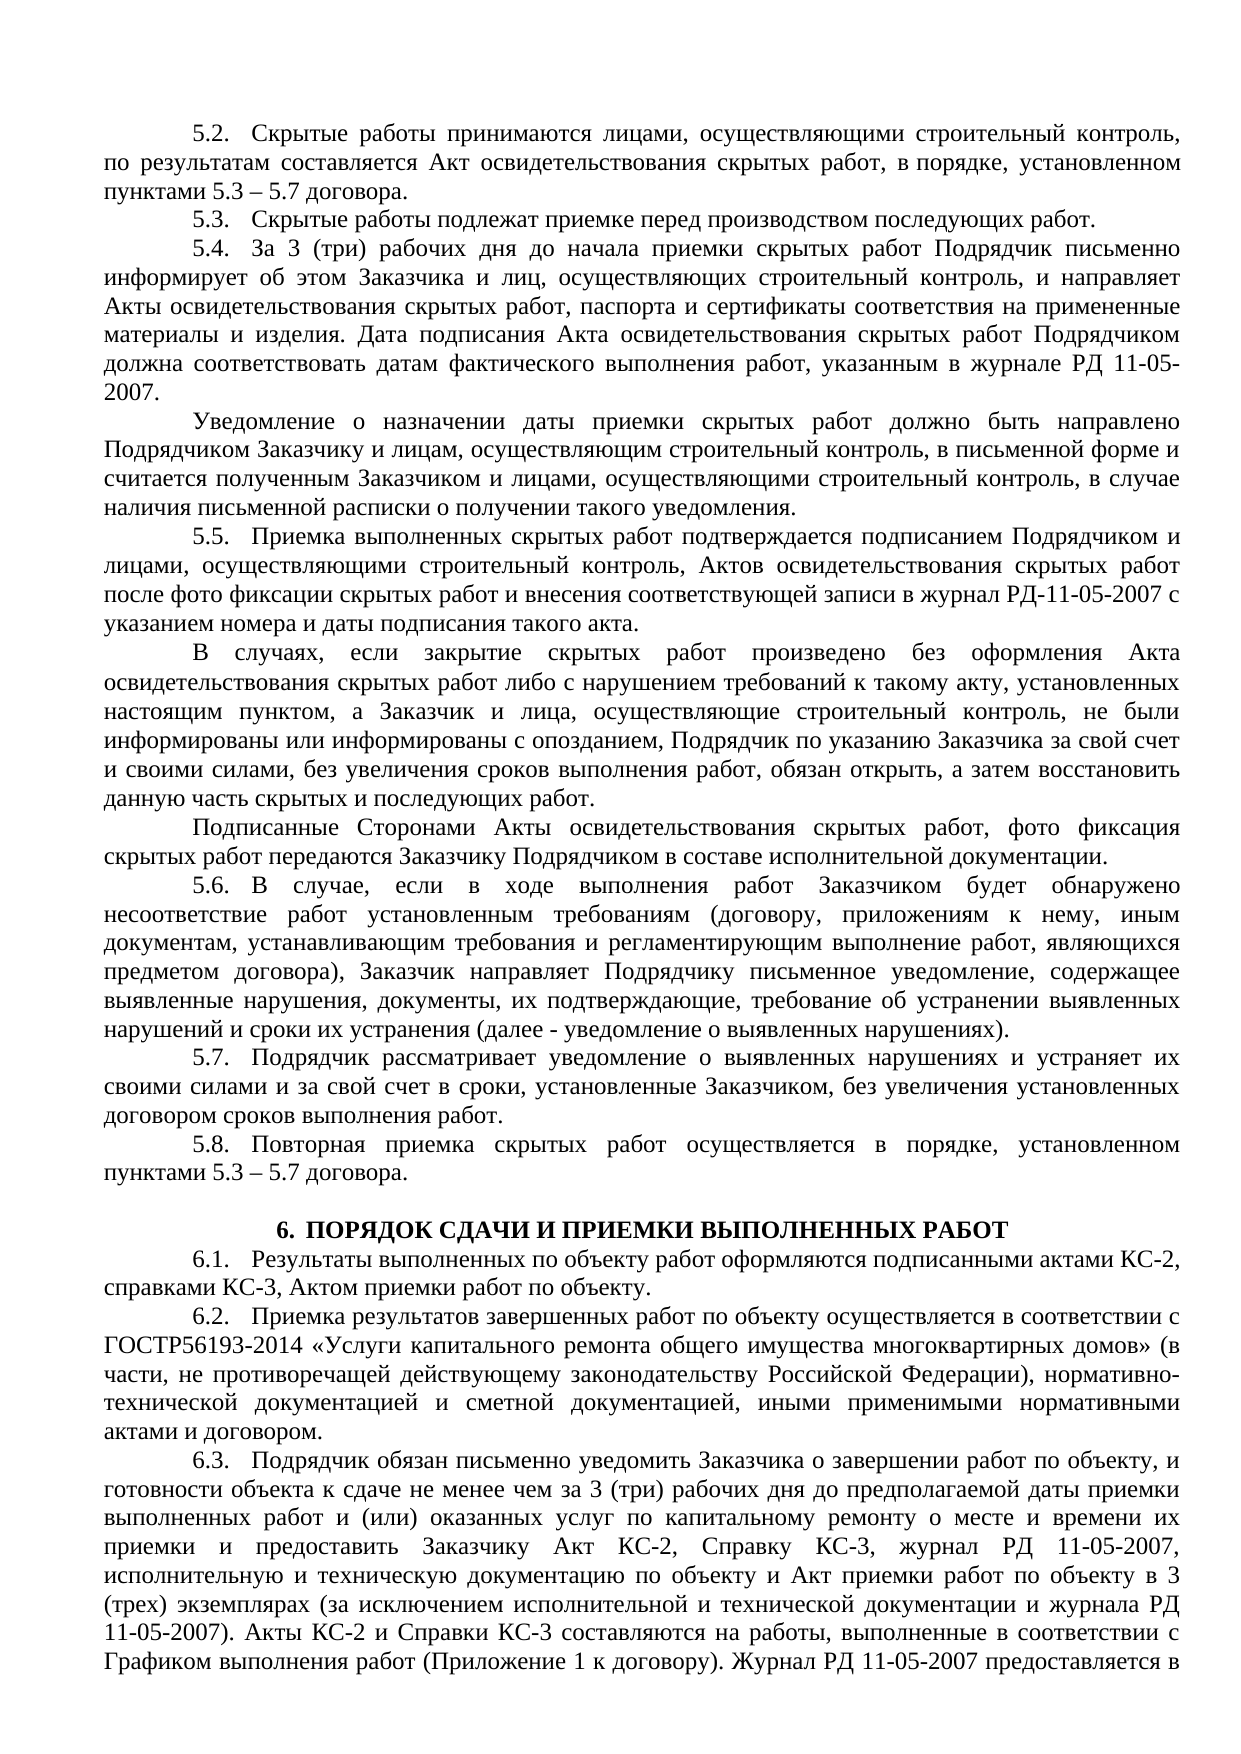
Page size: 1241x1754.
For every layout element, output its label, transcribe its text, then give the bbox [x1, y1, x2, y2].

list За 3 (три) рабочих дня до начала приемки скрытых работ Подрядчик письменно информирует об этом Заказчика и лиц, осуществляющих строительный контроль, и направляет Акты освидетельствования скрытых работ, паспорта и сертификаты соответствия на примененные материалы и изделия. Дата подписания Акта освидетельствования скрытых работ Подрядчиком должна соответствовать датам фактического выполнения работ, указанным в журнале РД 11-05-2007. [103, 233, 1181, 406]
text Уведомление о назначении даты приемки скрытых работ должно быть направлено Подрядчиком Заказчику и лицам, осуществляющим строительный контроль, в письменной форме и считается полученным Заказчиком и лицами, осуществляющими строительный контроль, в случае наличия письменной расписки о получении такого уведомления. [103, 406, 1181, 521]
text Подписанные Сторонами Акты освидетельствования скрытых работ, фото фиксация скрытых работ передаются Заказчику Подрядчиком в составе исполнительной документации. [103, 812, 1181, 870]
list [103, 1445, 1181, 1675]
list Подрядчик рассматривает уведомление о выявленных нарушениях и устраняет их своими силами и за свой счет в сроки, установленные Заказчиком, без увеличения установленных договором сроков выполнения работ. [103, 1042, 1181, 1129]
list В случае, если в ходе выполнения работ Заказчиком будет обнаружено несоответствие работ установленным требованиям (договору, приложениям к нему, иным документам, устанавливающим требования и регламентирующим выполнение работ, являющихся предметом договора), Заказчик направляет Подрядчику письменное уведомление, содержащее выявленные нарушения, документы, их подтверждающие, требование об устранении выявленных нарушений и сроки их устранения (далее - уведомление о выявленных нарушениях). [103, 870, 1181, 1042]
list Приемка выполненных скрытых работ подтверждается подписанием Подрядчиком и лицами, осуществляющими строительный контроль, Актов освидетельствования скрытых работ после фото фиксации скрытых работ и внесения соответствующей записи в журнал РД-11-05-2007 с указанием номера и даты подписания такого акта. [103, 521, 1181, 637]
list ПОРЯДОК СДАЧИ И ПРИЕМКИ ВЫПОЛНЕННЫХ РАБОТ [103, 1215, 1181, 1244]
list Результаты выполненных по объекту работ оформляются подписанными актами КС-2, справками КС-3, Актом приемки работ по объекту. [103, 1244, 1181, 1301]
list Повторная приемка скрытых работ осуществляется в порядке, установленном пунктами 5.3 – 5.7 договора. [103, 1129, 1181, 1186]
text В случаях, если закрытие скрытых работ произведено без оформления Акта освидетельствования скрытых работ либо с нарушением требований к такому акту, установленных настоящим пунктом, а Заказчик и лица, осуществляющие строительный контроль, не были информированы или информированы с опозданием, Подрядчик по указанию Заказчика за свой счет и своими силами, без увеличения сроков выполнения работ, обязан открыть, а затем восстановить данную часть скрытых и последующих работ. [103, 637, 1181, 812]
list Скрытые работы принимаются лицами, осуществляющими строительный контроль, по результатам составляется Акт освидетельствования скрытых работ, в порядке, установленном пунктами 5.3 – 5.7 договора. [103, 118, 1181, 204]
list Приемка результатов завершенных работ по объекту осуществляется в соответствии с ГОСТР56193-2014 «Услуги капитального ремонта общего имущества многоквартирных домов» (в части, не противоречащей действующему законодательству Российской Федерации), нормативно-технической документацией и сметной документацией, иными применимыми нормативными актами и договором. [103, 1301, 1181, 1445]
list Скрытые работы подлежат приемке перед производством последующих работ. [103, 204, 1181, 233]
